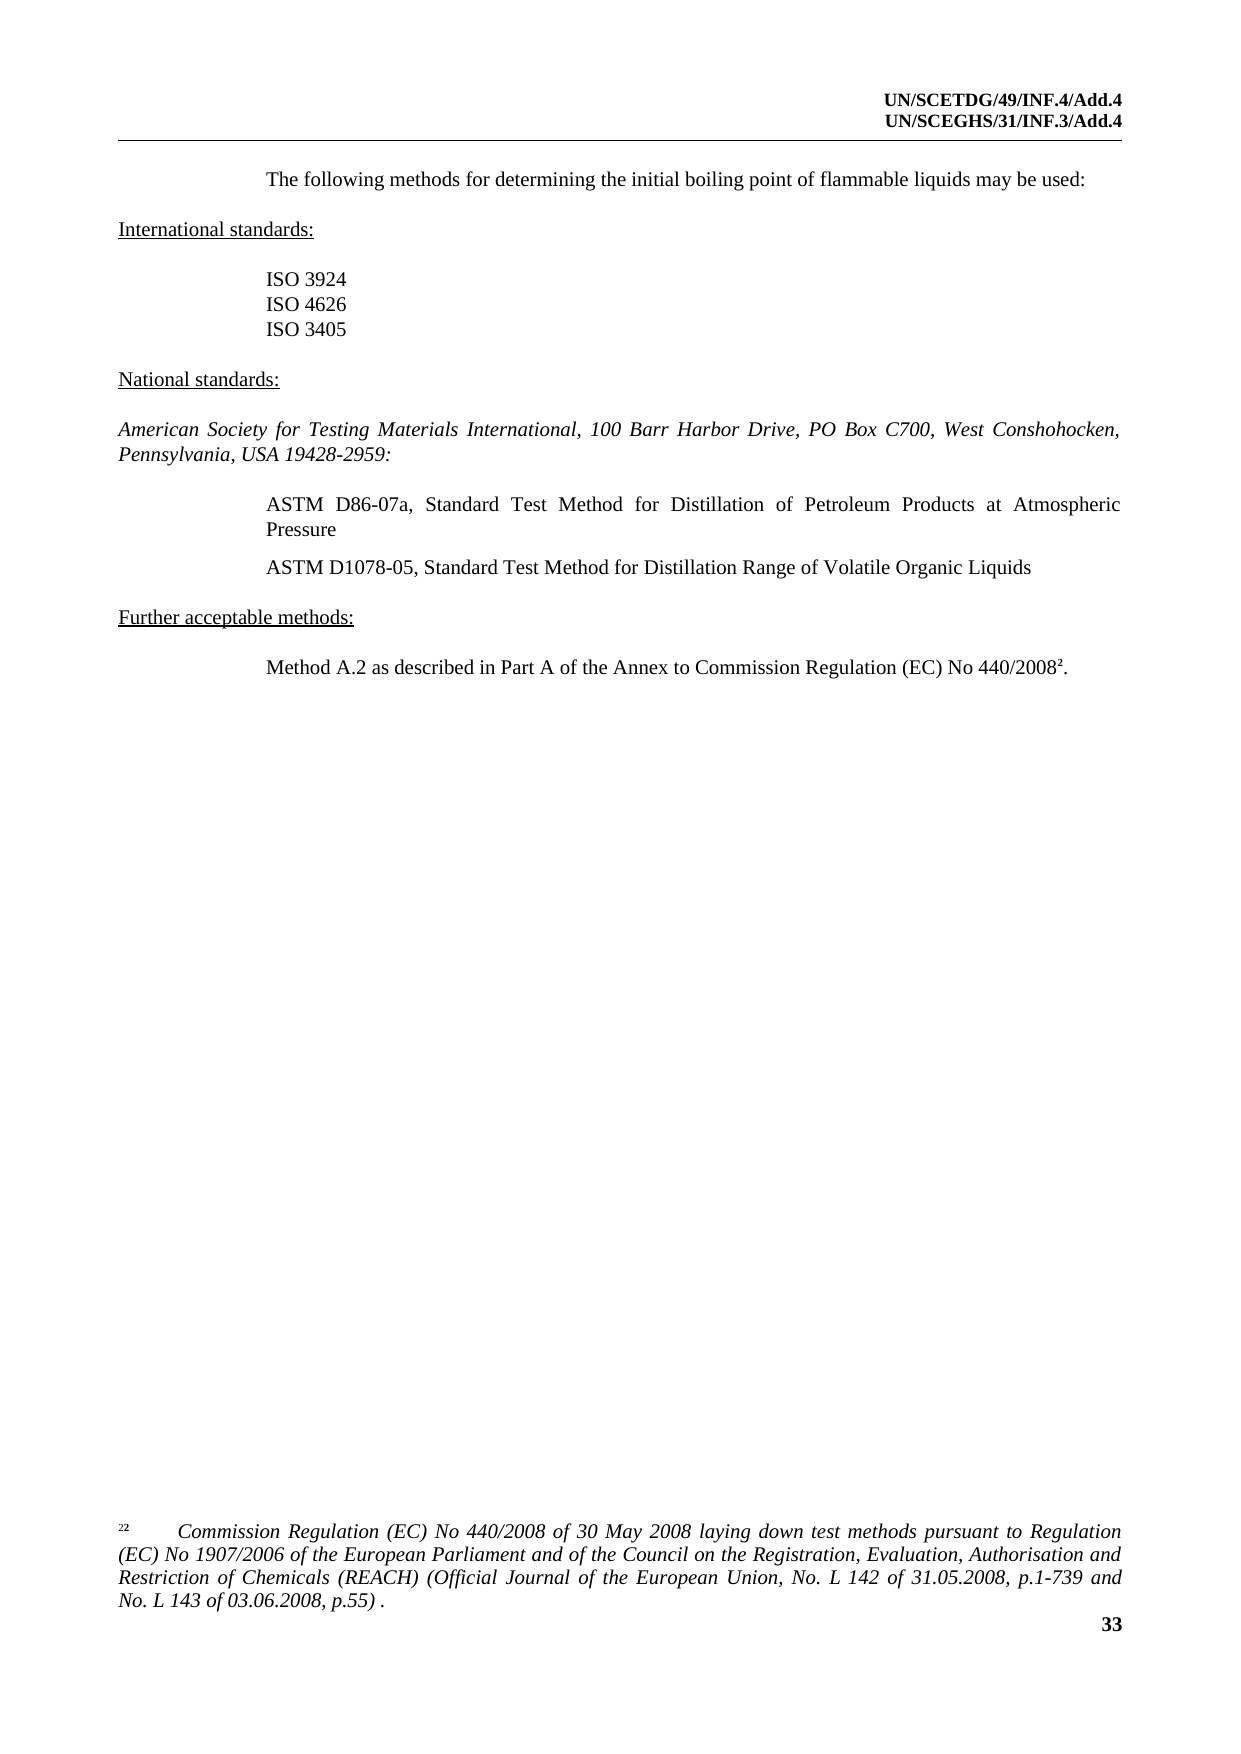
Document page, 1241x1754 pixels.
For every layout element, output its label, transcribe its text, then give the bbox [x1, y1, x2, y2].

text Further acceptable methods: [118, 604, 1122, 629]
text International standards: [118, 216, 1122, 241]
text ASTM D86-07a, Standard Test Method for Distillation of Petroleum Products at Atmospheric Pressure [266, 491, 1122, 541]
text ASTM D1078-05, Standard Test Method for Distillation Range of Volatile Organic Liquids [266, 554, 1122, 579]
text Method A.2 as described in Part A of the Annex to Commission Regulation (EC) No 440/20082. [266, 654, 1122, 679]
text ISO 4626 [266, 291, 1122, 316]
text American Society for Testing Materials International, 100 Barr Harbor Drive, PO Box C700, West Conshohocken, Pennsylvania, USA 19428-2959: [118, 416, 1122, 466]
text National standards: [118, 366, 1122, 391]
text The following methods for determining the initial boiling point of flammable liquids may be used: [118, 166, 1122, 191]
text ISO 3924 [266, 266, 1122, 291]
text ISO 3405 [266, 316, 1122, 341]
